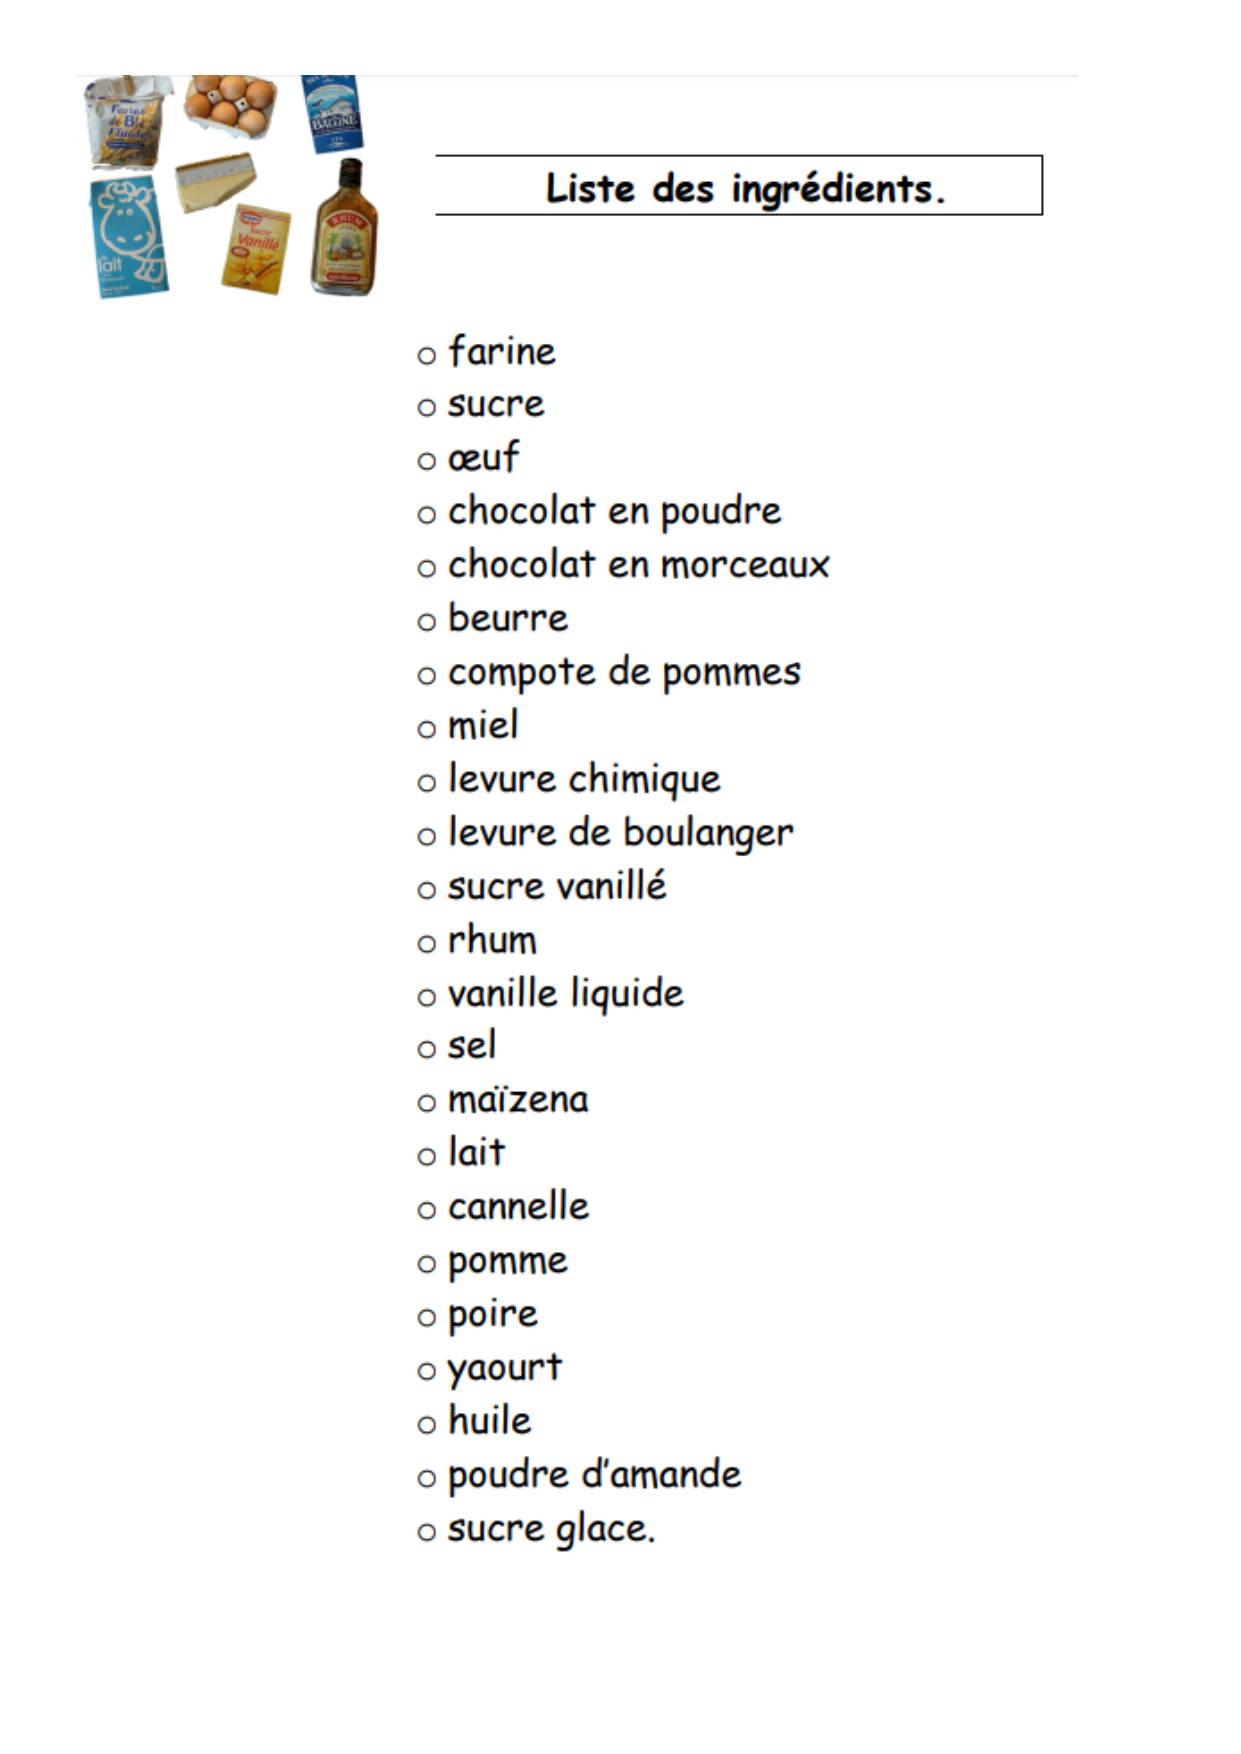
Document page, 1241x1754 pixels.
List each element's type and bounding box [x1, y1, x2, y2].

picture [75, 75, 1079, 1580]
